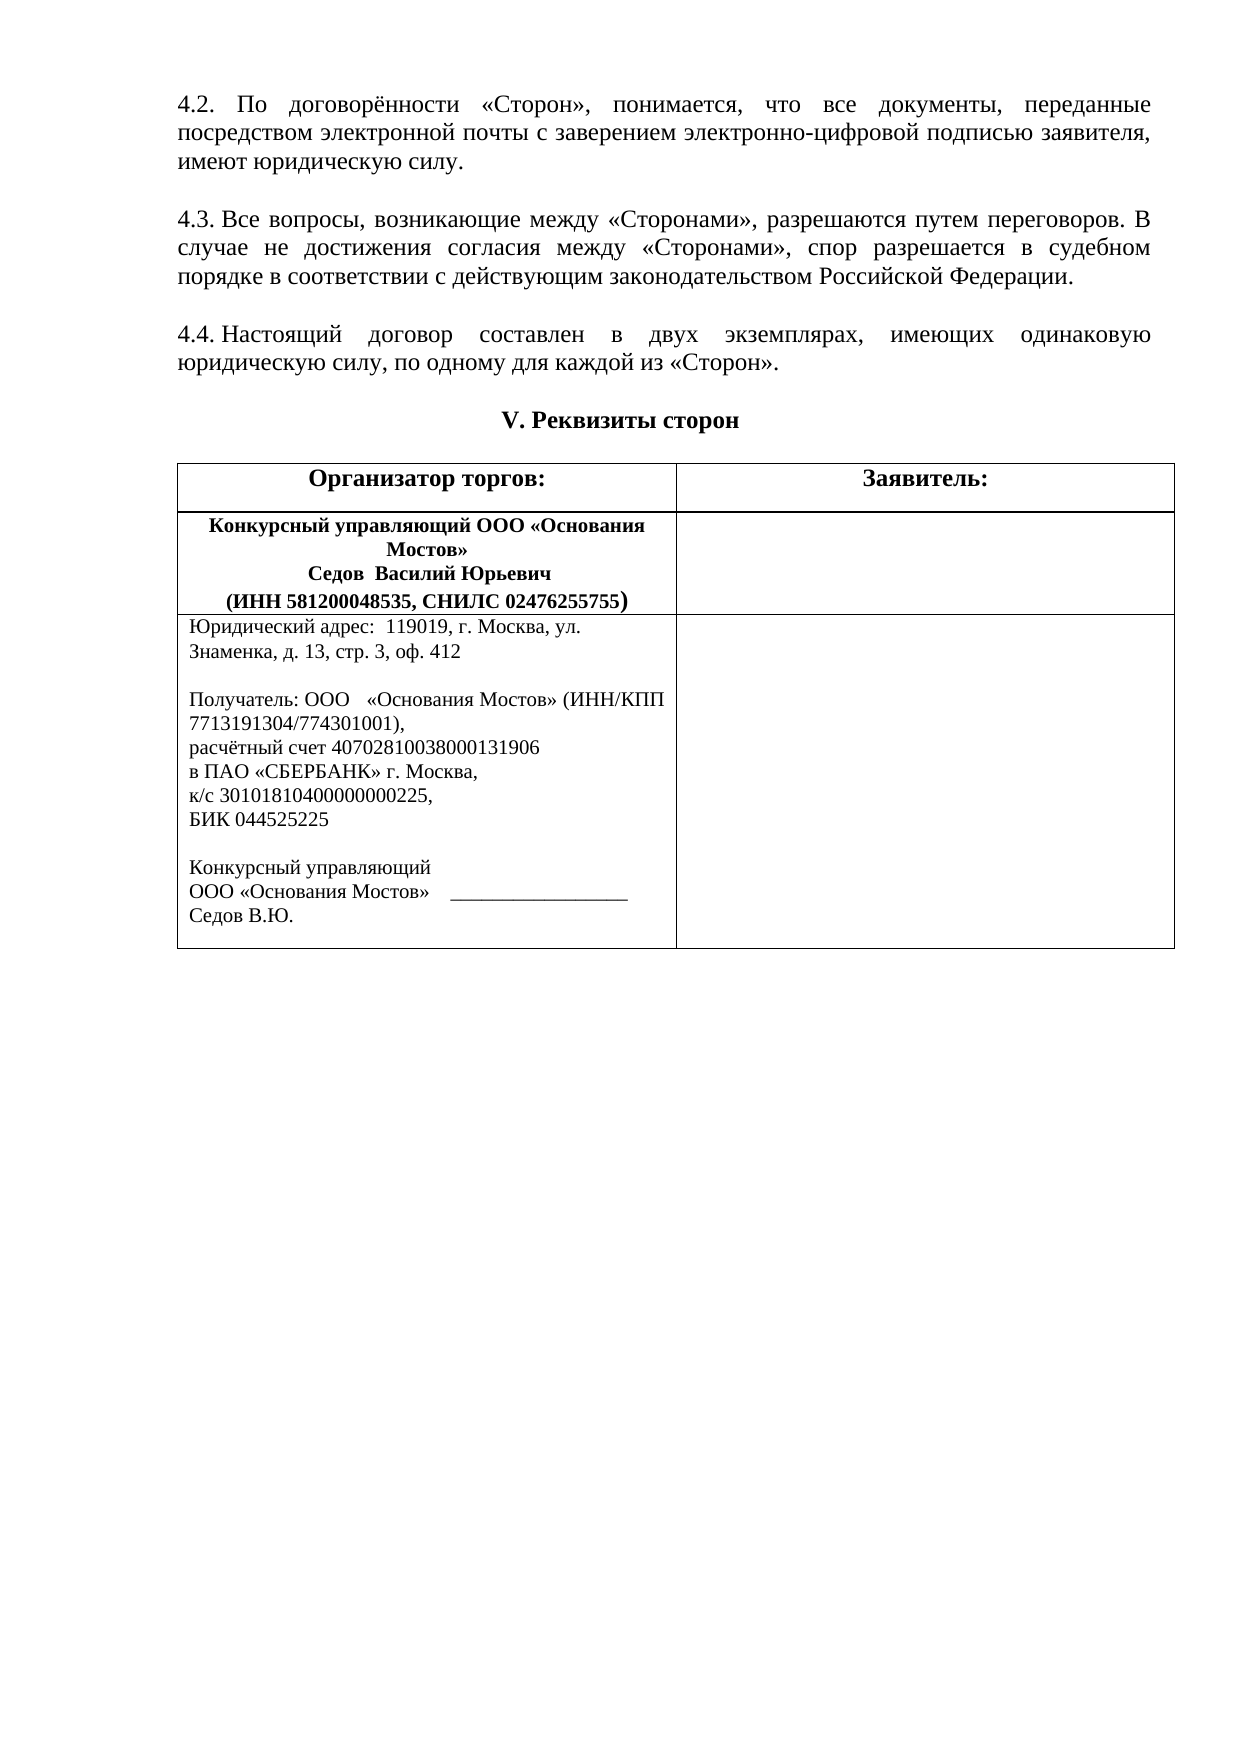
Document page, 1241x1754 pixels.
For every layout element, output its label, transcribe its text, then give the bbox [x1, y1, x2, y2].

table_cell [677, 615, 1174, 948]
table_header Заявитель: [677, 464, 1174, 511]
table_cell Юридический адрес: 119019, г. Москва, ул. Знаменка, д. 13, стр. 3, оф. 412 Получатель: ООО «Основания Мостов» (ИНН/КПП 7713191304/774301001), расчётный счет 40702810038000131906 в ПАО «СБЕРБАНК» г. Москва, к/с 30101810400000000225, БИК 044525225 Конкурсный управляющий ООО «Основания Мостов» _________________ Седов В.Ю. [178, 615, 676, 948]
table_cell [677, 513, 1174, 613]
text V. Реквизиты сторон [88, 405, 1152, 434]
table_cell Конкурсный управляющий ООО «Основания Мостов» Седов Василий Юрьевич (ИНН 581200048535, СНИЛС 02476255755) [178, 513, 676, 613]
text 4.3. Все вопросы, возникающие между «Сторонами», разрешаются путем переговоров. В случае не достижения согласия между «Сторонами», спор разрешается в судебном порядке в соответствии с действующим законодательством Российской Федерации. [177, 204, 1152, 290]
text 4.2. По договорённости «Сторон», понимается, что все документы, переданные посредством электронной почты с заверением электронно-цифровой подписью заявителя, имеют юридическую силу. [177, 89, 1152, 175]
table_header Организатор торгов: [178, 464, 676, 511]
text 4.4. Настоящий договор составлен в двух экземплярах, имеющих одинаковую юридическую силу, по одному для каждой из «Сторон». [177, 319, 1152, 376]
